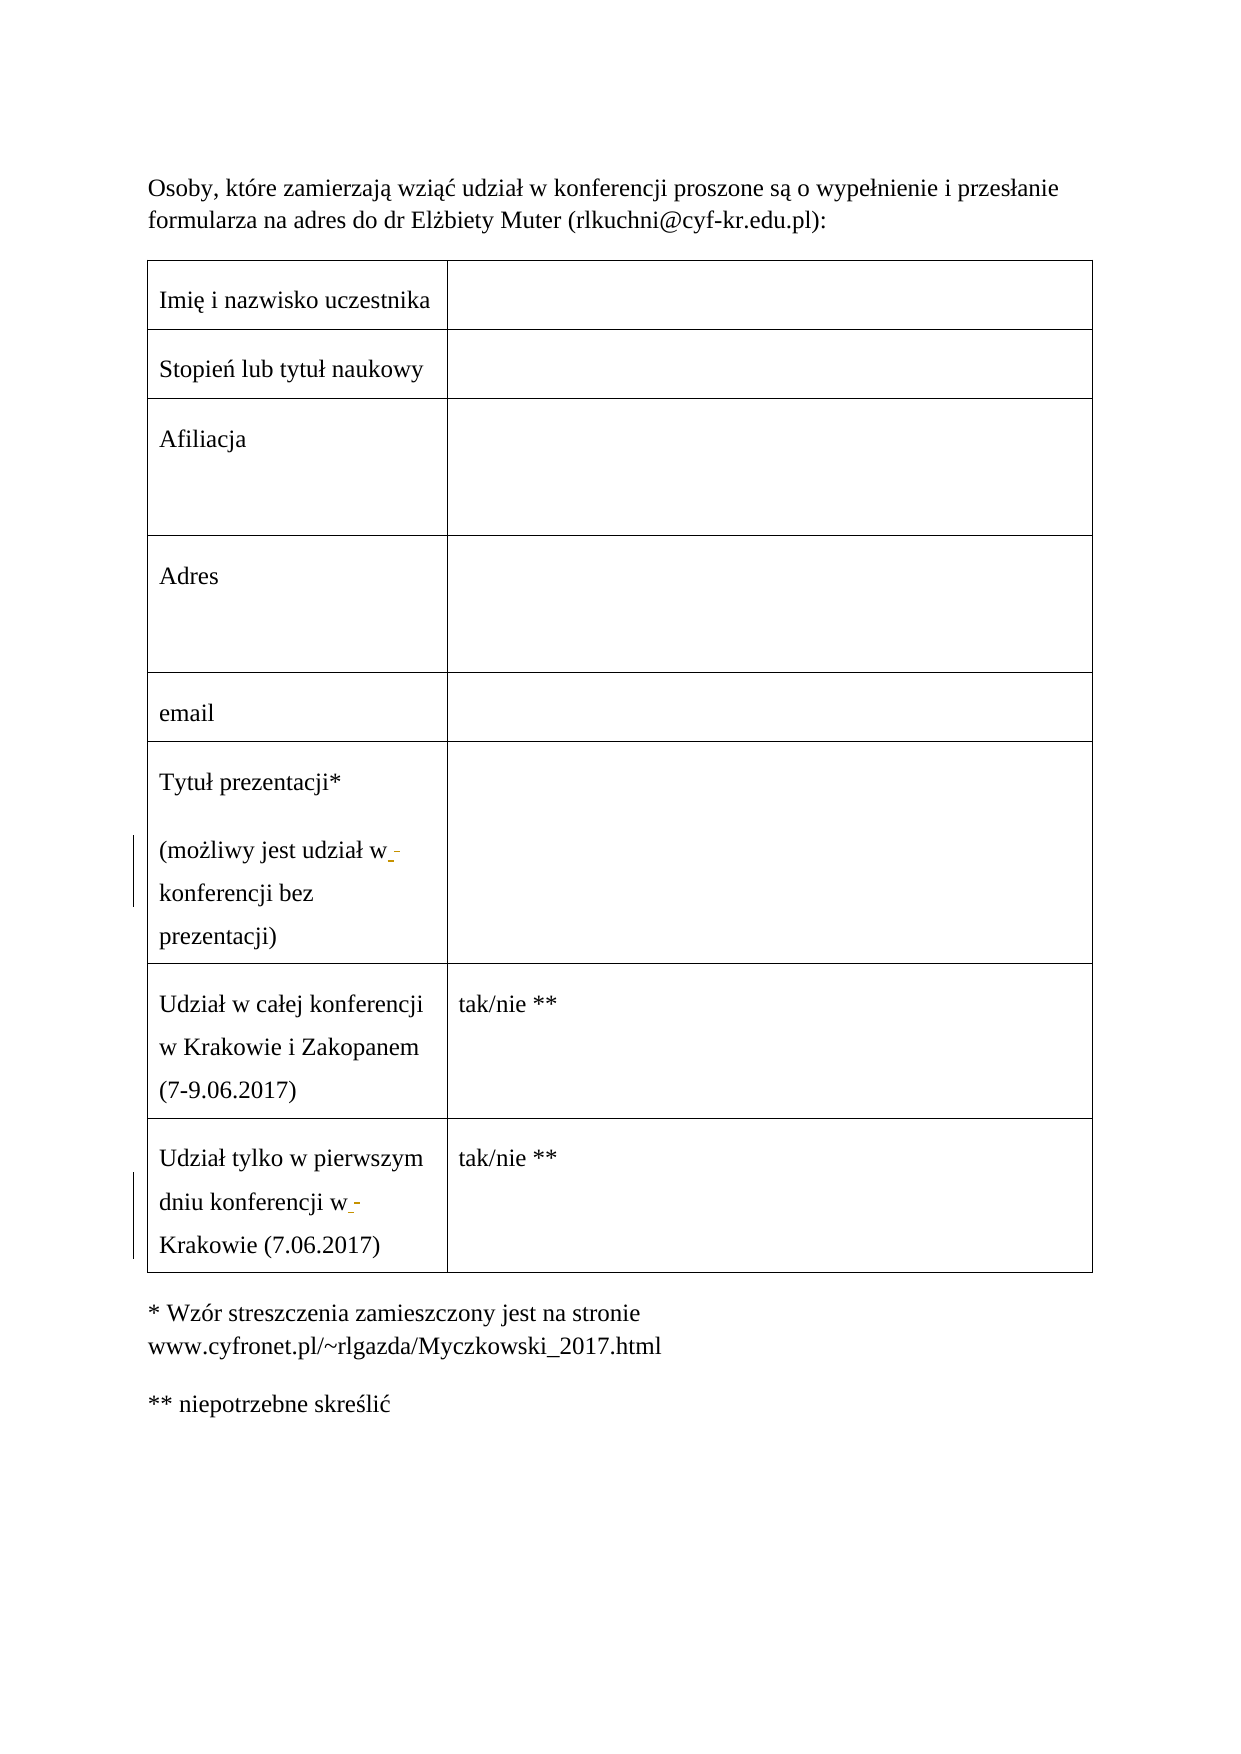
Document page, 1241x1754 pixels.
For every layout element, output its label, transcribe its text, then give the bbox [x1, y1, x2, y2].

table_cell Afiliacja [148, 399, 447, 535]
table_header Imię i nazwisko uczestnika [148, 261, 447, 328]
table_cell Udział w całej konferencji w Krakowie i Zakopanem (7-9.06.2017) [148, 964, 447, 1117]
table_header [448, 261, 1092, 328]
table_cell [448, 673, 1092, 741]
table_cell Stopień lub tytuł naukowy [148, 330, 447, 398]
table_cell [448, 536, 1092, 672]
table_cell Adres [148, 536, 447, 672]
table_cell Tytuł prezentacji* (możliwy jest udział wkonferencji bez prezentacji) [148, 742, 447, 963]
table_cell email [148, 673, 447, 741]
text Osoby, które zamierzają wziąć udział w konferencji proszone są o wypełnienie i przesłanie formularza na adres do dr Elżbiety Muter (rlkuchni@cyf-kr.edu.pl): [148, 173, 1093, 234]
text ** niepotrzebne skreślić [148, 1389, 1093, 1417]
table_cell [448, 330, 1092, 398]
table_cell Udział tylko w pierwszym dniu konferencji wKrakowie (7.06.2017) [148, 1119, 447, 1272]
table_cell tak/nie ** [448, 1119, 1092, 1272]
table_cell [448, 399, 1092, 535]
table_cell [448, 742, 1092, 963]
table_cell tak/nie ** [448, 964, 1092, 1117]
text * Wzór streszczenia zamieszczony jest na stronie www.cyfronet.pl/~rlgazda/Myczkowski_2017.html [148, 1298, 1093, 1359]
